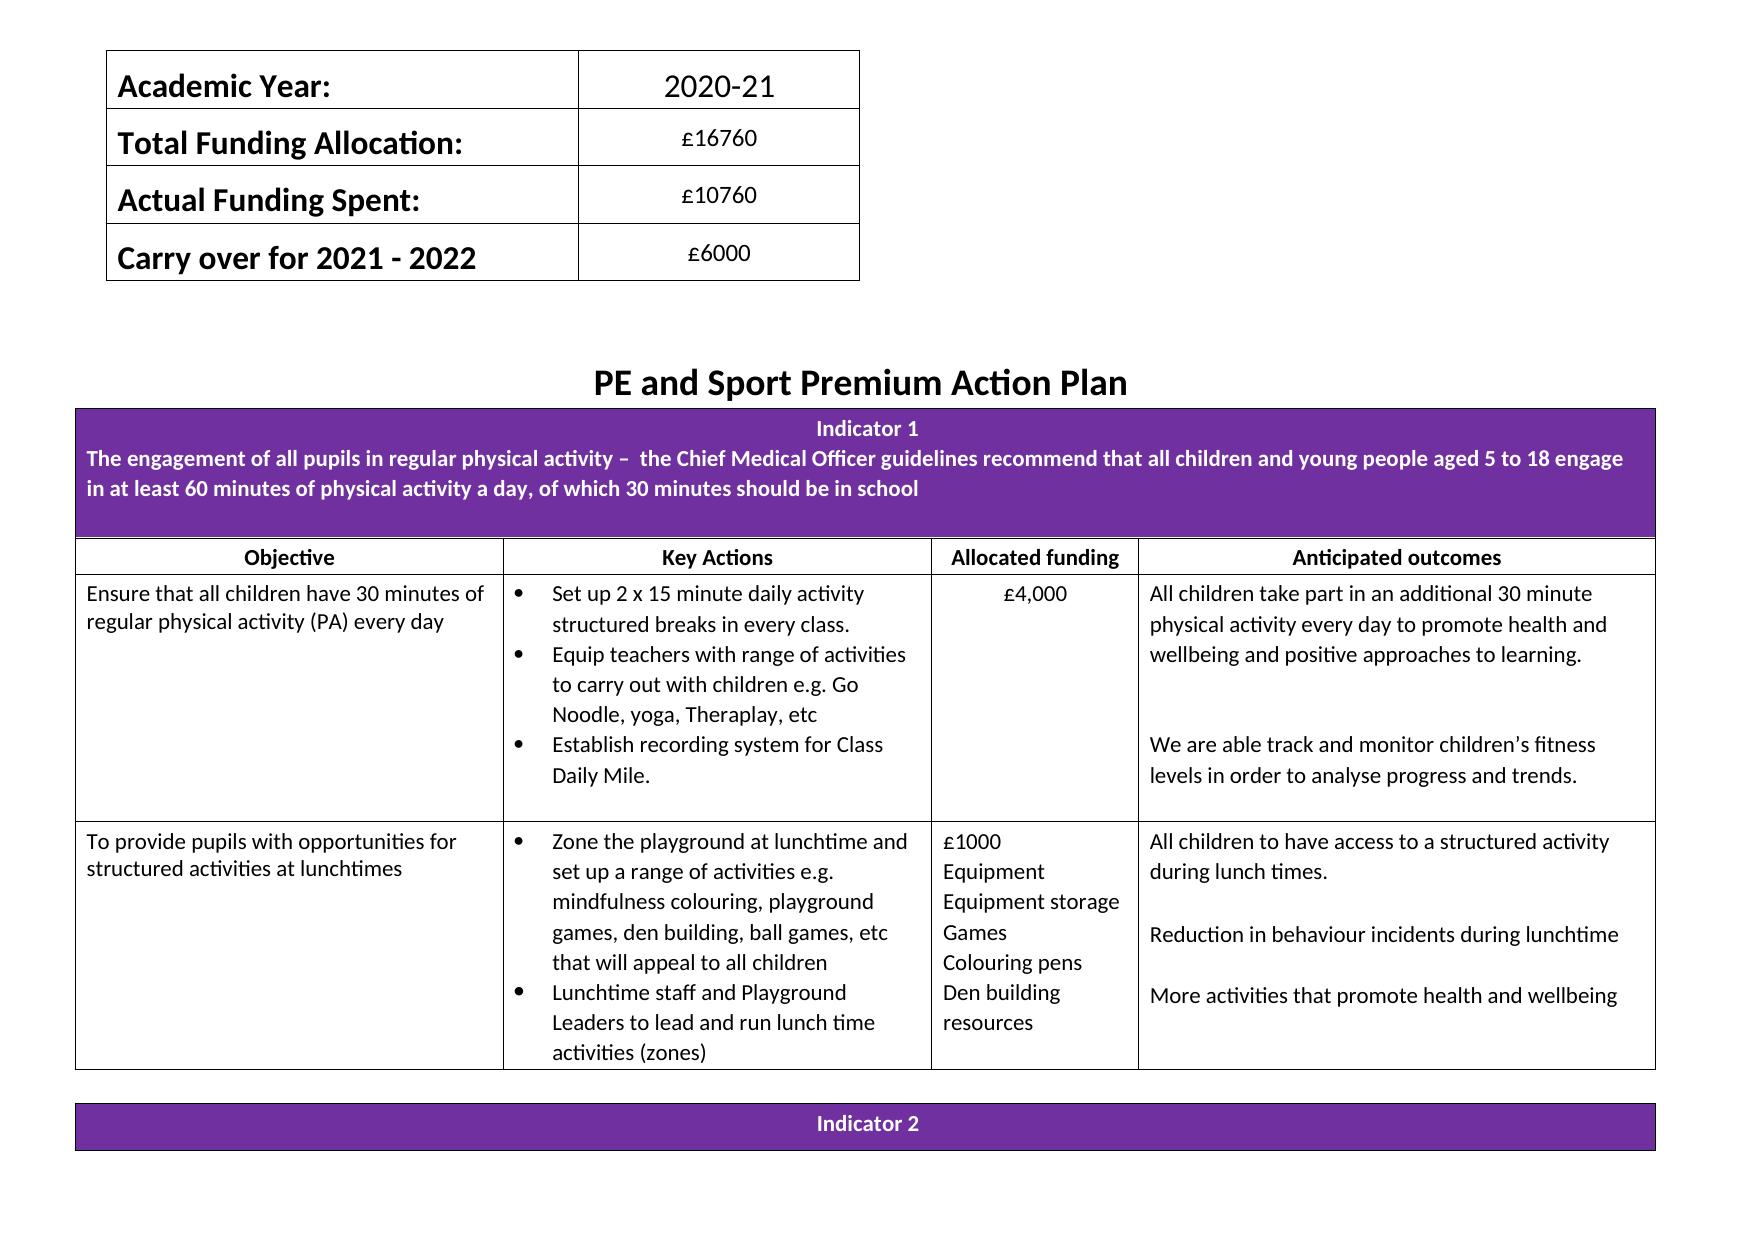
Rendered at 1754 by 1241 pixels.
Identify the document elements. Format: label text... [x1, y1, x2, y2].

table_cell Objective [76, 539, 503, 574]
text PE and Sport Premium Action Plan [594, 358, 1612, 404]
table_cell Anticipated outcomes [1139, 539, 1655, 574]
table_header Academic Year: [107, 51, 578, 108]
table_cell Zone the playground at lunchtime and set up a range of activities e.g. mindfulness colouring, playground games, den building, ball games, etc that will appeal to all children Lunchtime staff and Playground Leaders to lead and run lunch time activities (zones) [504, 822, 931, 1069]
table_cell £1000 Equipment Equipment storage Games Colouring pens Den building resources [932, 822, 1138, 1069]
table_cell To provide pupils with opportunities for structured activities at lunchtimes [76, 822, 503, 1069]
table_header 2020-21 [579, 51, 859, 108]
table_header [76, 1104, 1655, 1150]
table_cell All children to have access to a structured activity during lunch times. Reduction in behaviour incidents during lunchtime More activities that promote health and wellbeing [1139, 822, 1655, 1069]
table_cell Set up 2 x 15 minute daily activity structured breaks in every class. Equip teachers with range of activities to carry out with children e.g. Go Noodle, yoga, Theraplay, etc Establish recording system for Class Daily Mile. [504, 575, 931, 821]
table_cell Carry over for 2021 - 2022 [107, 224, 578, 280]
table_header Indicator 1 The engagement of all pupils in regular physical activity – the Chief Medical Officer guidelines recommend that all children and young people aged 5 to 18 engage in at least 60 minutes of physical activity a day, of which 30 minutes should be in school [76, 409, 1655, 537]
table_cell Ensure that all children have 30 minutes of regular physical activity (PA) every day [76, 575, 503, 821]
table_cell £10760 [579, 166, 859, 222]
table_cell £4,000 [932, 575, 1138, 821]
table_cell All children take part in an additional 30 minute physical activity every day to promote health and wellbeing and positive approaches to learning. We are able track and monitor children’s fitness levels in order to analyse progress and trends. [1139, 575, 1655, 821]
table_cell £6000 [579, 224, 859, 280]
table_cell £16760 [579, 109, 859, 165]
table_cell Total Funding Allocation: [107, 109, 578, 165]
table_cell Allocated funding [932, 539, 1138, 574]
table_cell Actual Funding Spent: [107, 166, 578, 222]
table_cell Key Actions [504, 539, 931, 574]
